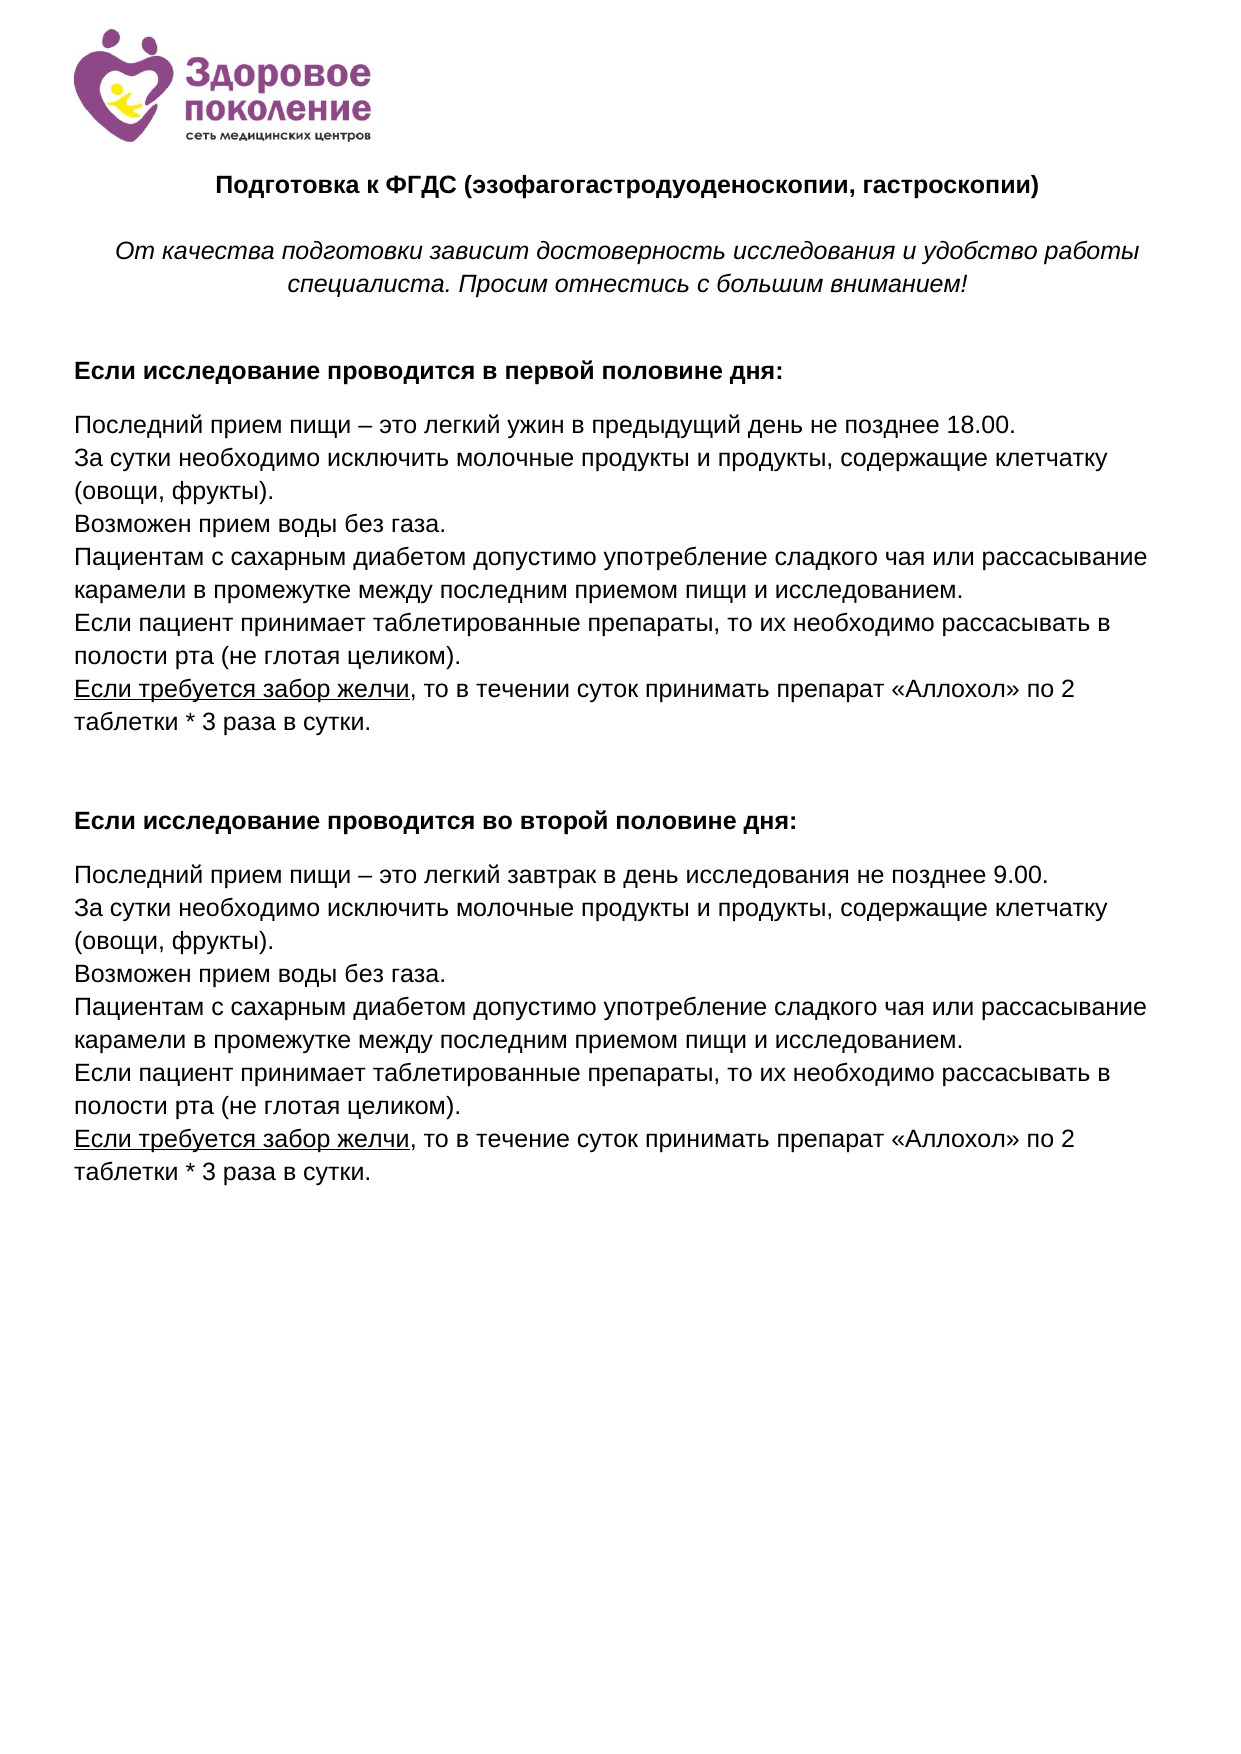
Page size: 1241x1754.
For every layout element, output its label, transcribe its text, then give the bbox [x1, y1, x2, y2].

text Последний прием пищи – это легкий завтрак в день исследования не позднее 9.00. За сутки необходимо исключить молочные продукты и продукты, содержащие клетчатку (овощи, фрукты). Возможен прием воды без газа. Пациентам с сахарным диабетом допустимо употребление сладкого чая или рассасывание карамели в промежутке между последним приемом пищи и исследованием. Если пациент принимает таблетированные препараты, то их необходимо рассасывать в полости рта (не глотая целиком). Если требуется забор желчи, то в течение суток принимать препарат «Аллохол» по 2 таблетки * 3 раза в сутки. [74, 860, 1181, 1186]
picture [73, 29, 371, 142]
text Если исследование проводится в первой половине дня: [74, 323, 1181, 385]
text Подготовка к ФГДС (эзофагогастродуоденоскопии, гастроскопии) От качества подготовки зависит достоверность исследования и удобство работы специалиста. Просим отнестись с большим вниманием! [74, 170, 1181, 298]
text Последний прием пищи – это легкий ужин в предыдущий день не позднее 18.00. За сутки необходимо исключить молочные продукты и продукты, содержащие клетчатку (овощи, фрукты). Возможен прием воды без газа. Пациентам с сахарным диабетом допустимо употребление сладкого чая или рассасывание карамели в промежутке между последним приемом пищи и исследованием. Если пациент принимает таблетированные препараты, то их необходимо рассасывать в полости рта (не глотая целиком). Если требуется забор желчи, то в течении суток принимать препарат «Аллохол» по 2 таблетки * 3 раза в сутки. Если исследование проводится во второй половине дня: [74, 410, 1181, 835]
